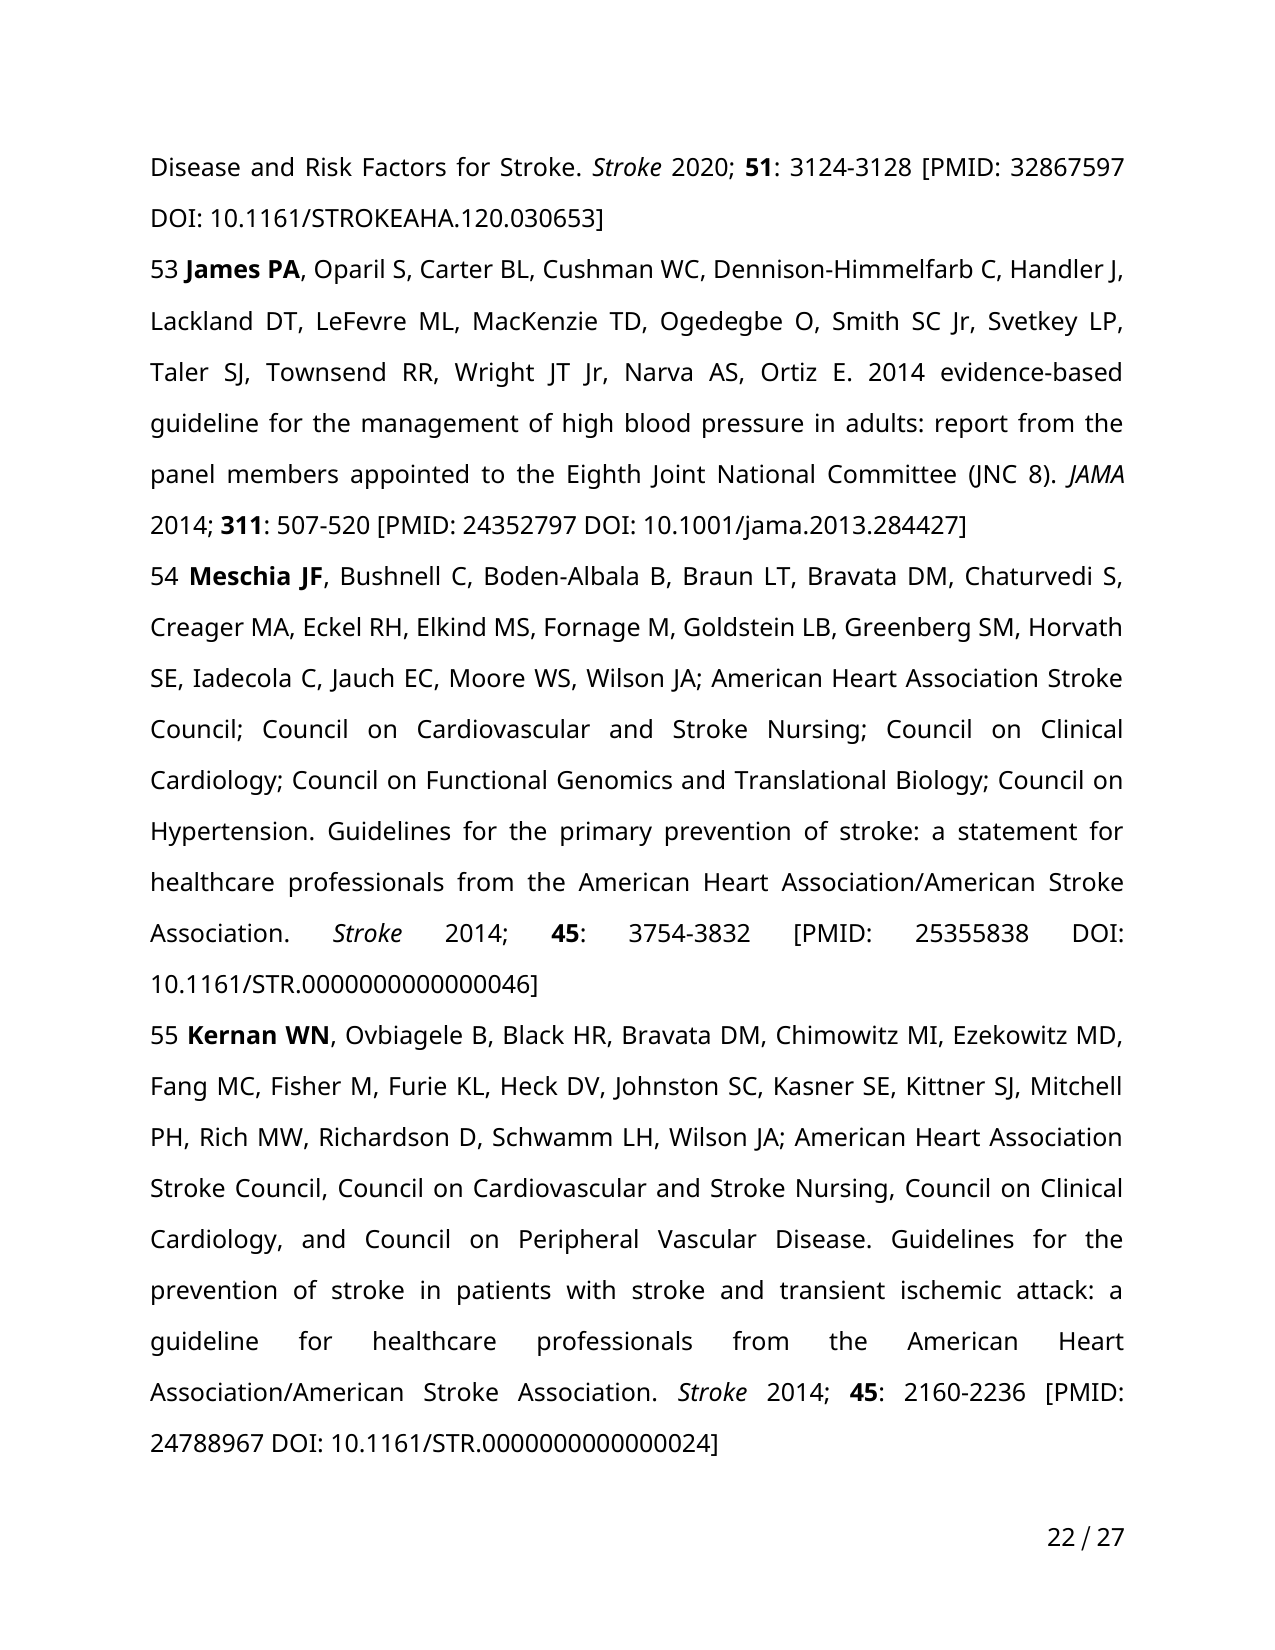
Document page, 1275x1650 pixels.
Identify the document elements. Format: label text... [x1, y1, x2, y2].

text 55 Kernan WN, Ovbiagele B, Black HR, Bravata DM, Chimowitz MI, Ezekowitz MD, Fang MC, Fisher M, Furie KL, Heck DV, Johnston SC, Kasner SE, Kittner SJ, Mitchell PH, Rich MW, Richardson D, Schwamm LH, Wilson JA; American Heart Association Stroke Council, Council on Cardiovascular and Stroke Nursing, Council on Clinical Cardiology, and Council on Peripheral Vascular Disease. Guidelines for the prevention of stroke in patients with stroke and transient ischemic attack: a guideline for healthcare professionals from the American Heart Association/American Stroke Association. Stroke 2014; 45: 2160-2236 [PMID: 24788967 DOI: 10.1161/STR.0000000000000024] [150, 1018, 1125, 1460]
text 53 James PA, Oparil S, Carter BL, Cushman WC, Dennison-Himmelfarb C, Handler J, Lackland DT, LeFevre ML, MacKenzie TD, Ogedegbe O, Smith SC Jr, Svetkey LP, Taler SJ, Townsend RR, Wright JT Jr, Narva AS, Ortiz E. 2014 evidence-based guideline for the management of high blood pressure in adults: report from the panel members appointed to the Eighth Joint National Committee (JNC 8). JAMA 2014; 311: 507-520 [PMID: 24352797 DOI: 10.1001/jama.2013.284427] [150, 252, 1125, 541]
text 54 Meschia JF, Bushnell C, Boden-Albala B, Braun LT, Bravata DM, Chaturvedi S, Creager MA, Eckel RH, Elkind MS, Fornage M, Goldstein LB, Greenberg SM, Horvath SE, Iadecola C, Jauch EC, Moore WS, Wilson JA; American Heart Association Stroke Council; Council on Cardiovascular and Stroke Nursing; Council on Clinical Cardiology; Council on Functional Genomics and Translational Biology; Council on Hypertension. Guidelines for the primary prevention of stroke: a statement for healthcare professionals from the American Heart Association/American Stroke Association. Stroke 2014; 45: 3754-3832 [PMID: 25355838 DOI: 10.1161/STR.0000000000000046] [150, 558, 1125, 1001]
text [150, 150, 1125, 235]
